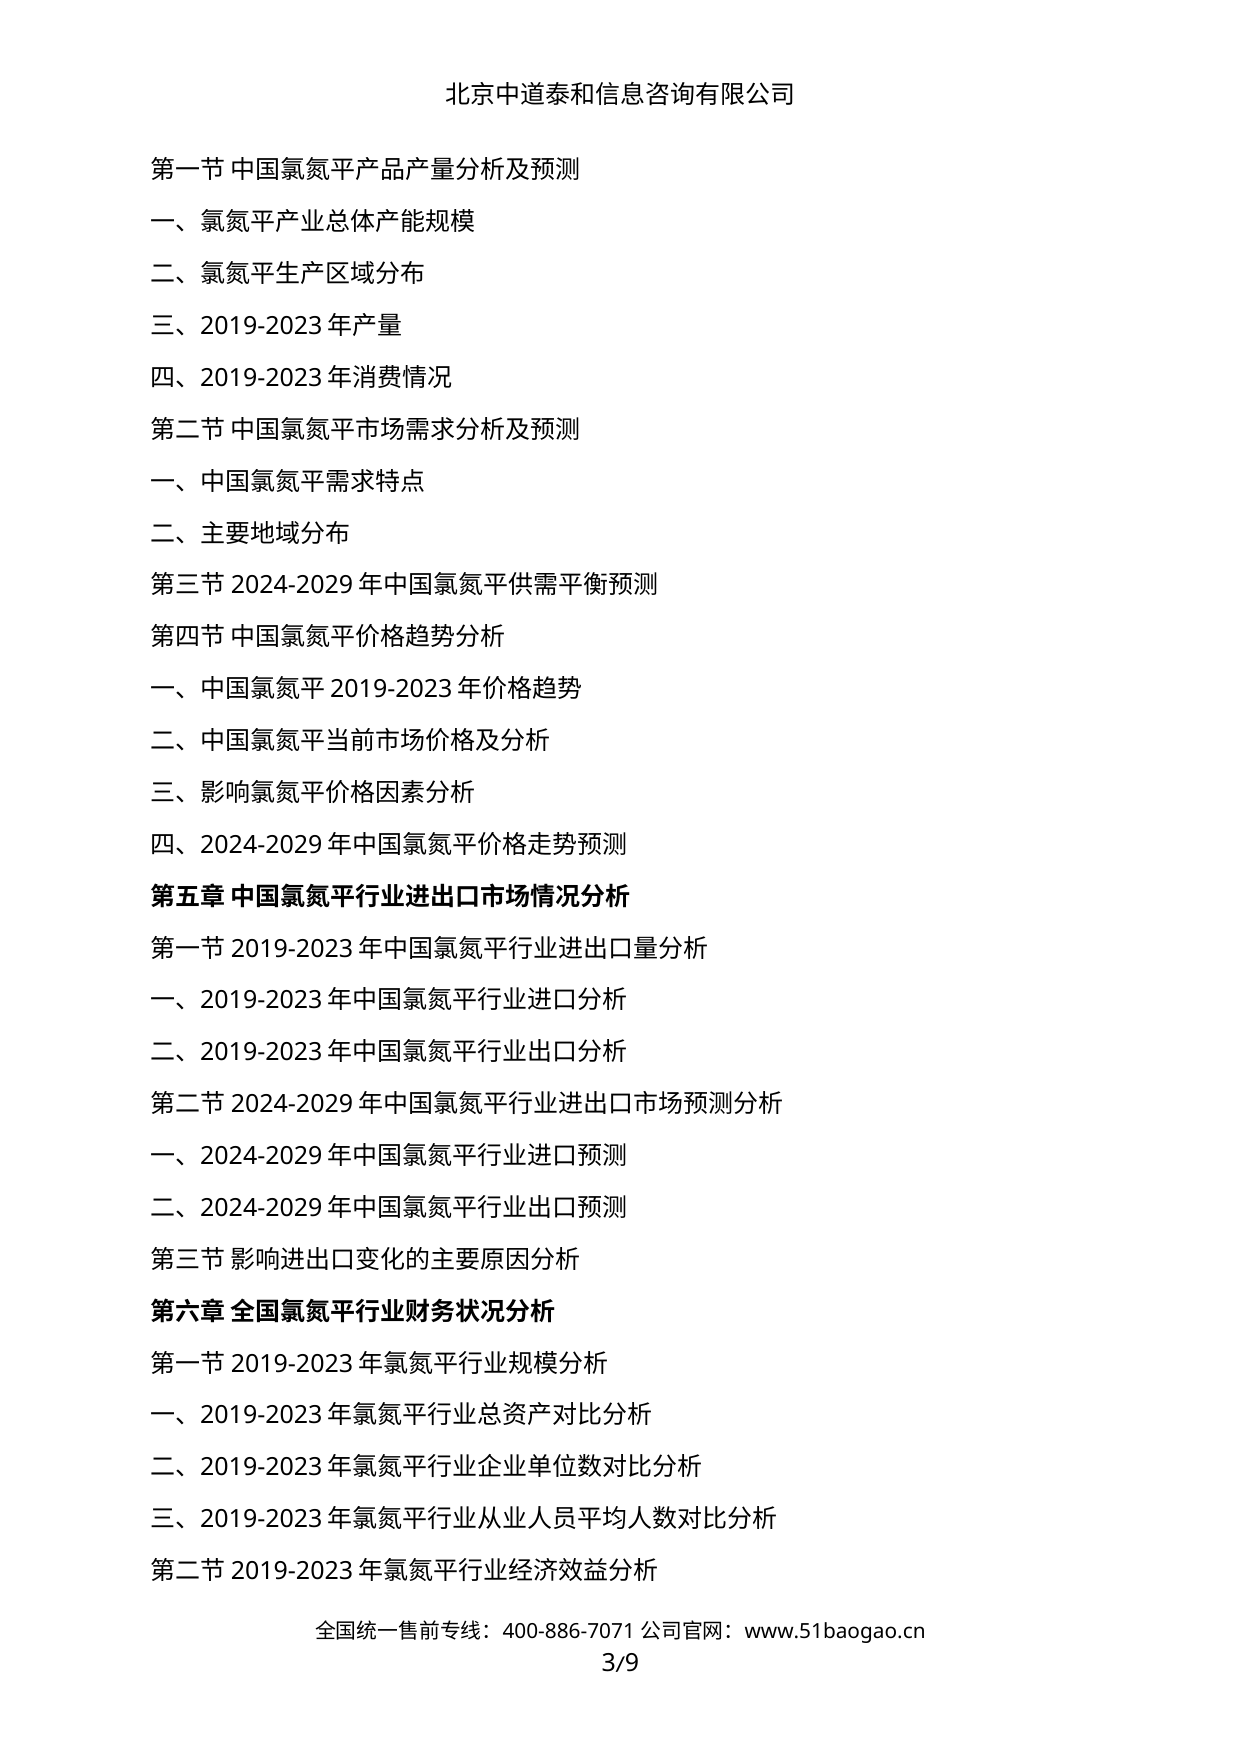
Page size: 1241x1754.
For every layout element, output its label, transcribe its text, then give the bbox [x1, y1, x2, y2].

text 第五章 中国氯氮平行业进出口市场情况分析 [150, 876, 1090, 912]
text 三、2019-2023年氯氮平行业从业人员平均人数对比分析 [150, 1499, 1090, 1535]
text 一、氯氮平产业总体产能规模 [150, 202, 1090, 238]
text 第三节 影响进出口变化的主要原因分析 [150, 1239, 1090, 1276]
text 第一节 2019-2023年中国氯氮平行业进出口量分析 [150, 928, 1090, 964]
text 第二节 2019-2023年氯氮平行业经济效益分析 [150, 1551, 1090, 1587]
text 第二节 2024-2029年中国氯氮平行业进出口市场预测分析 [150, 1084, 1090, 1120]
text 二、主要地域分布 [150, 513, 1090, 549]
text 二、中国氯氮平当前市场价格及分析 [150, 721, 1090, 757]
text 第一节 2019-2023年氯氮平行业规模分析 [150, 1343, 1090, 1379]
text 第六章 全国氯氮平行业财务状况分析 [150, 1291, 1090, 1327]
text 二、2024-2029年中国氯氮平行业出口预测 [150, 1187, 1090, 1224]
text 第二节 中国氯氮平市场需求分析及预测 [150, 409, 1090, 446]
text 一、2024-2029年中国氯氮平行业进口预测 [150, 1136, 1090, 1172]
text 一、中国氯氮平2019-2023年价格趋势 [150, 669, 1090, 705]
text 二、2019-2023年氯氮平行业企业单位数对比分析 [150, 1447, 1090, 1483]
text 一、2019-2023年氯氮平行业总资产对比分析 [150, 1395, 1090, 1431]
text 第四节 中国氯氮平价格趋势分析 [150, 617, 1090, 653]
text 二、2019-2023年中国氯氮平行业出口分析 [150, 1032, 1090, 1068]
text 一、中国氯氮平需求特点 [150, 461, 1090, 497]
text 三、影响氯氮平价格因素分析 [150, 772, 1090, 809]
text 二、氯氮平生产区域分布 [150, 254, 1090, 290]
text 一、2019-2023年中国氯氮平行业进口分析 [150, 980, 1090, 1016]
text 四、2024-2029年中国氯氮平价格走势预测 [150, 824, 1090, 861]
text 三、2019-2023年产量 [150, 306, 1090, 342]
text 第一节 中国氯氮平产品产量分析及预测 [150, 150, 1090, 186]
text 第三节 2024-2029年中国氯氮平供需平衡预测 [150, 565, 1090, 601]
text 四、2019-2023年消费情况 [150, 357, 1090, 394]
